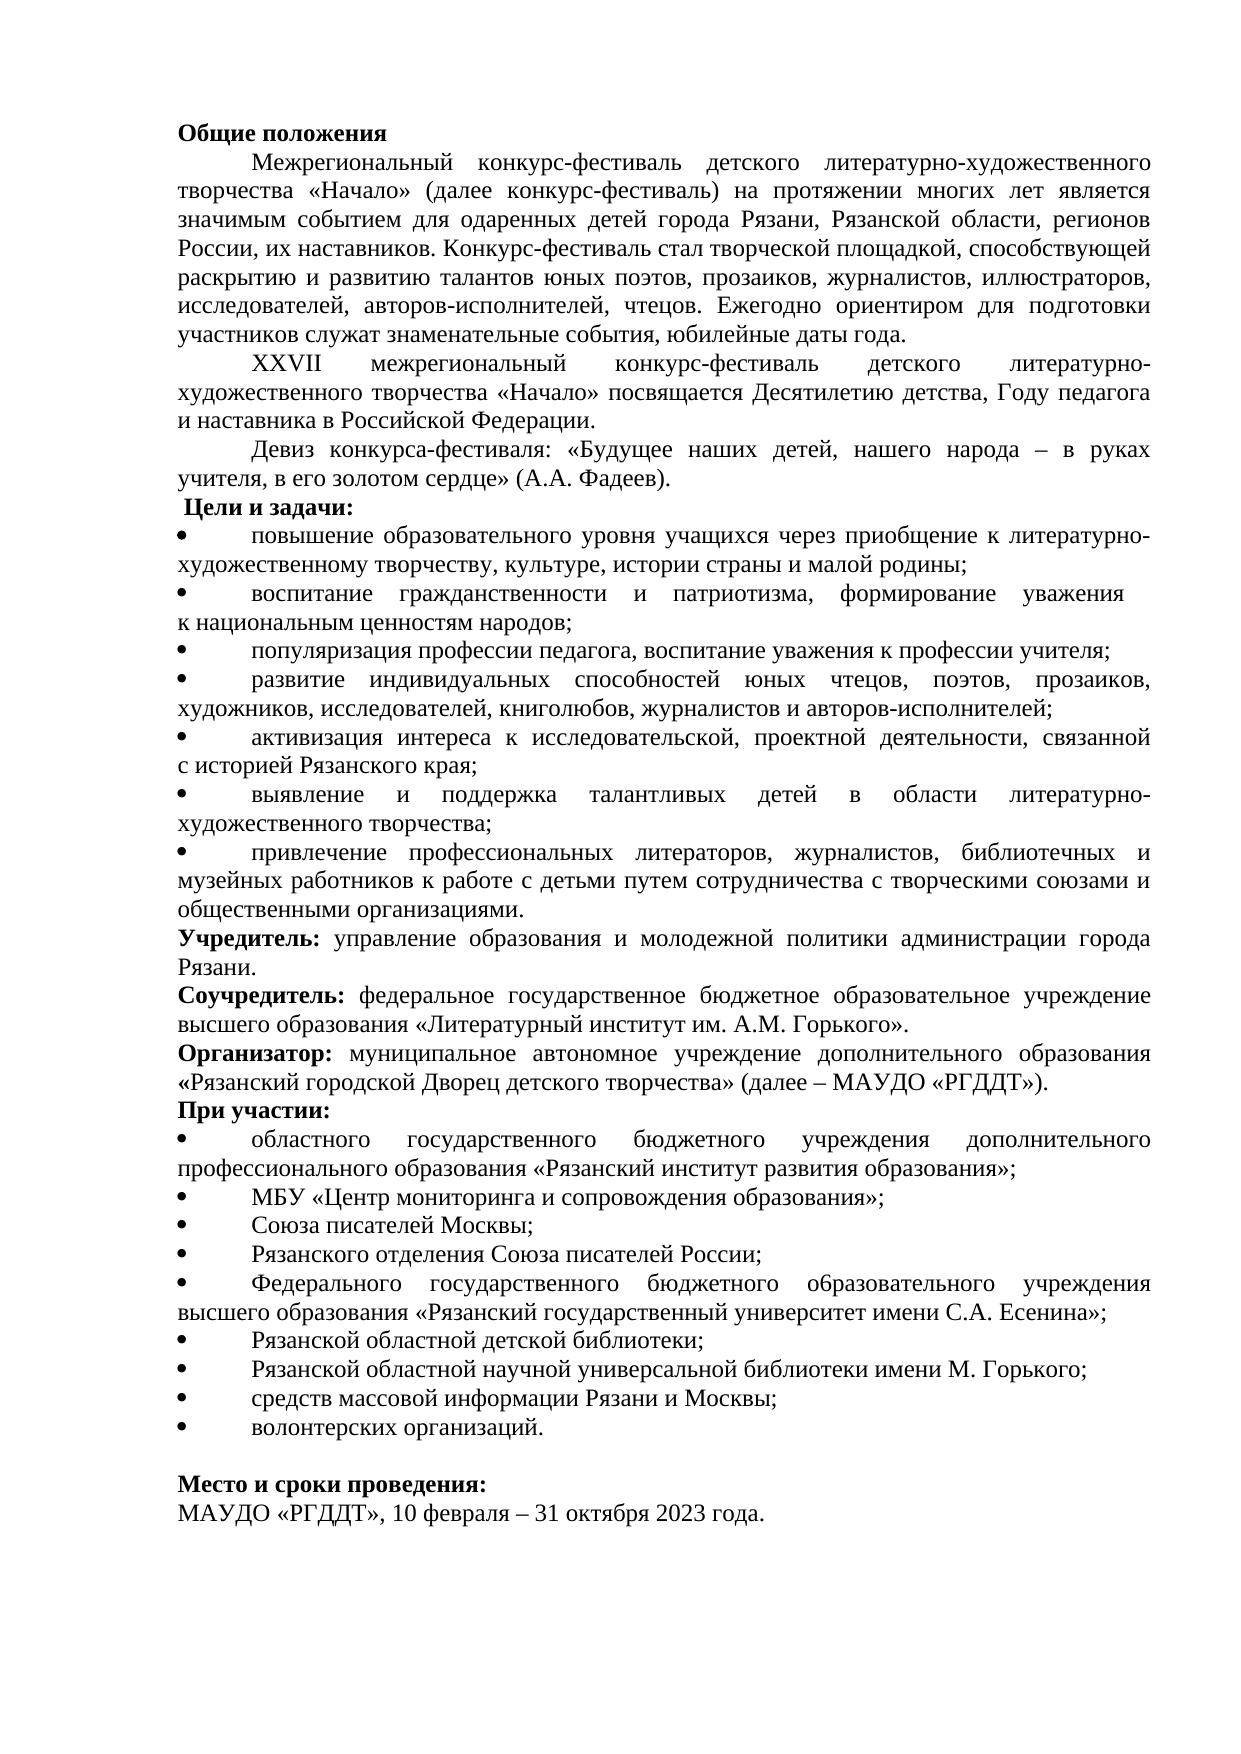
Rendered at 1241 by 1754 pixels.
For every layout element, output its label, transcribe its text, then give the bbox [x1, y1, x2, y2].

list развитие индивидуальных способностей юных чтецов, поэтов, прозаиков, художников, исследователей, книголюбов, журналистов и авторов-исполнителей; [177, 664, 1152, 722]
list Рязанской областной научной универсальной библиотеки имени М. Горького; [177, 1354, 1152, 1383]
text XXVII межрегиональный конкурс-фестиваль детского литературно-художественного творчества «Начало» посвящается Десятилетию детства, Году педагога и наставника в Российской Федерации. [177, 348, 1152, 434]
text Соучредитель: федеральное государственное бюджетное образовательное учреждение высшего образования «Литературный институт им. А.М. Горького». [177, 981, 1152, 1038]
text Организатор: муниципальное автономное учреждение дополнительного образования «Рязанский городской Дворец детского творчества» (далее – МАУДО «РГДДТ»). [177, 1038, 1152, 1096]
list популяризация профессии педагога, воспитание уважения к профессии учителя; [177, 636, 1152, 664]
text Учредитель: управление образования и молодежной политики администрации города Рязани. [177, 923, 1152, 981]
list областного государственного бюджетного учреждения дополнительного профессионального образования «Рязанский институт развития образования»; [177, 1124, 1152, 1182]
list привлечение профессиональных литераторов, журналистов, библиотечных и музейных работников к работе с детьми путем сотрудничества с творческими союзами и общественными организациями. [177, 837, 1152, 923]
list Федерального государственного бюджетного о6разовательного учреждения высшего образования «Рязанский государственный университет имени С.А. Есенина»; [177, 1268, 1152, 1326]
list выявление и поддержка талантливых детей в области литературно-художественного творчества; [177, 779, 1152, 837]
list МБУ «Центр мониторинга и сопровождения образования»; [177, 1182, 1152, 1211]
text При участии: [177, 1096, 1152, 1124]
list повышение образовательного уровня учащихся через приобщение к литературно-художественному творчеству, культуре, истории страны и малой родины; [177, 521, 1152, 578]
list Союза писателей Москвы; [177, 1211, 1152, 1239]
list Рязанской областной детской библиотеки; [177, 1326, 1152, 1354]
text МАУДО «РГДДТ», 10 февраля – 31 октября 2023 года. [177, 1498, 1152, 1527]
list средств массовой информации Рязани и Москвы; [177, 1383, 1152, 1412]
text Место и сроки проведения: [177, 1469, 1152, 1498]
list активизация интереса к исследовательской, проектной деятельности, связанной с историей Рязанского края; [177, 722, 1152, 779]
text Межрегиональный конкурс-фестиваль детского литературно-художественного творчества «Начало» (далее конкурс-фестиваль) на протяжении многих лет является значимым событием для одаренных детей города Рязани, Рязанской области, регионов России, их наставников. Конкурс-фестиваль стал творческой площадкой, способствующей раскрытию и развитию талантов юных поэтов, прозаиков, журналистов, иллюстраторов, исследователей, авторов-исполнителей, чтецов. Ежегодно ориентиром для подготовки участников служат знаменательные события, юбилейные даты года. [177, 147, 1152, 348]
text Цели и задачи: [177, 492, 1152, 521]
list Рязанского отделения Союза писателей России; [177, 1239, 1152, 1268]
list волонтерских организаций. [177, 1412, 1152, 1441]
text Общие положения [177, 118, 1152, 147]
text Девиз конкурса-фестиваля: «Будущее наших детей, нашего народа – в руках учителя, в его золотом сердце» (А.А. Фадеев). [177, 434, 1152, 492]
list воспитание гражданственности и патриотизма, формирование уважения к национальным ценностям народов; [177, 578, 1152, 636]
